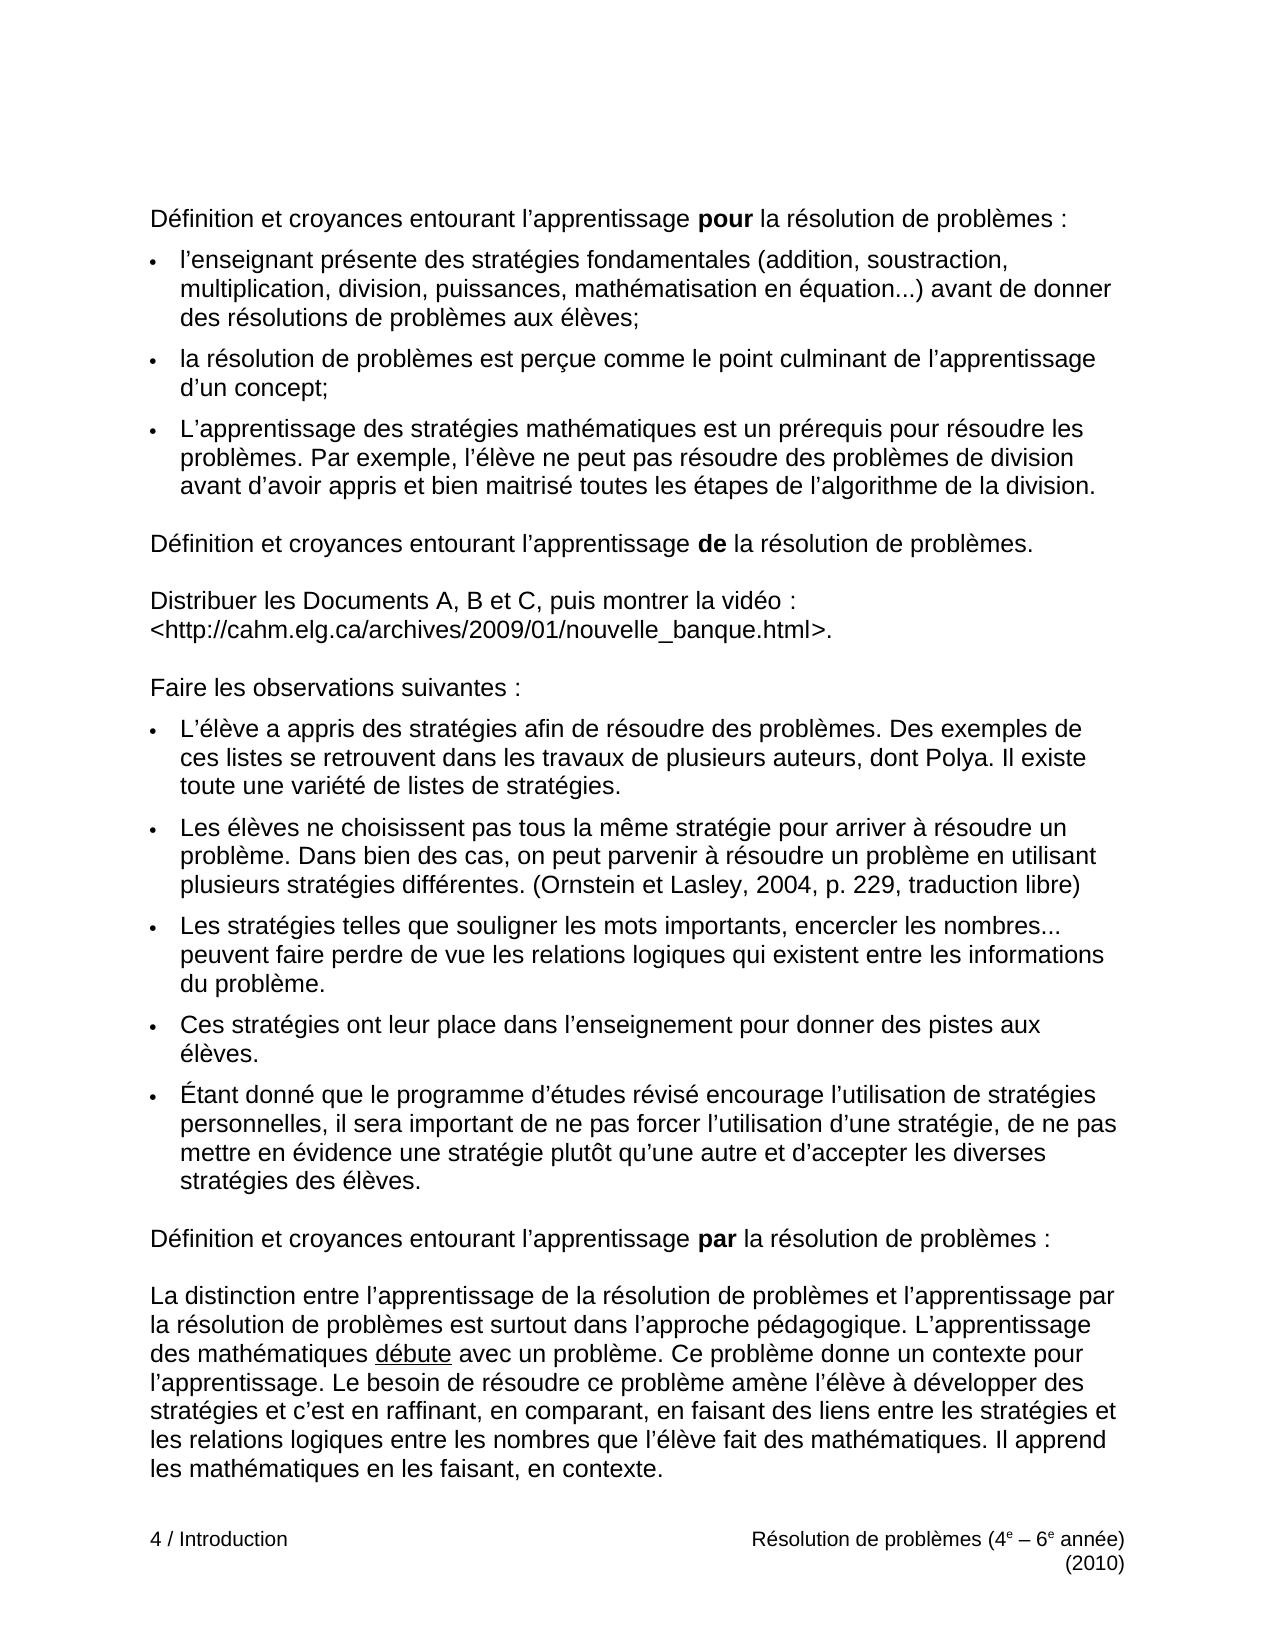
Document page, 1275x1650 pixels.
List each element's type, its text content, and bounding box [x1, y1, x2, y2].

list L’apprentissage des stratégies mathématiques est un prérequis pour résoudre les problèmes. Par exemple, l’élève ne peut pas résoudre des problèmes de division avant d’avoir appris et bien maitrisé toutes les étapes de l’algorithme de la division. [150, 414, 1125, 500]
text Distribuer les Documents A, B et C, puis montrer la vidéo : <http://cahm.elg.ca/archives/2009/01/nouvelle_banque.html>. [150, 586, 1125, 644]
text Définition et croyances entourant l’apprentissage pour la résolution de problèmes : [150, 204, 1125, 233]
list Les élèves ne choisissent pas tous la même stratégie pour arriver à résoudre un problème. Dans bien des cas, on peut parvenir à résoudre un problème en utilisant plusieurs stratégies différentes. (Ornstein et Lasley, 2004, p. 229, traduction libre) [150, 813, 1125, 899]
list Ces stratégies ont leur place dans l’enseignement pour donner des pistes aux élèves. [150, 1010, 1125, 1068]
list L’élève a appris des stratégies afin de résoudre des problèmes. Des exemples de ces listes se retrouvent dans les travaux de plusieurs auteurs, dont Polya. Il existe toute une variété de listes de stratégies. [150, 714, 1125, 800]
list la résolution de problèmes est perçue comme le point culminant de l’apprentissage d’un concept; [150, 344, 1125, 401]
text Définition et croyances entourant l’apprentissage de la résolution de problèmes. [150, 529, 1125, 558]
text Définition et croyances entourant l’apprentissage par la résolution de problèmes : [150, 1224, 1125, 1253]
text Faire les observations suivantes : [150, 673, 1125, 701]
text La distinction entre l’apprentissage de la résolution de problèmes et l’apprentissage par la résolution de problèmes est surtout dans l’approche pédagogique. L’apprentissage des mathématiques débute avec un problème. Ce problème donne un contexte pour l’apprentissage. Le besoin de résoudre ce problème amène l’élève à développer des stratégies et c’est en raffinant, en comparant, en faisant des liens entre les stratégies et les relations logiques entre les nombres que l’élève fait des mathématiques. Il apprend les mathématiques en les faisant, en contexte. [150, 1281, 1125, 1483]
list l’enseignant présente des stratégies fondamentales (addition, soustraction, multiplication, division, puissances, mathématisation en équation...) avant de donner des résolutions de problèmes aux élèves; [150, 245, 1125, 331]
list Étant donné que le programme d’études révisé encourage l’utilisation de stratégies personnelles, il sera important de ne pas forcer l’utilisation d’une stratégie, de ne pas mettre en évidence une stratégie plutôt qu’une autre et d’accepter les diverses stratégies des élèves. [150, 1080, 1125, 1195]
list Les stratégies telles que souligner les mots importants, encercler les nombres... peuvent faire perdre de vue les relations logiques qui existent entre les informations du problème. [150, 911, 1125, 998]
